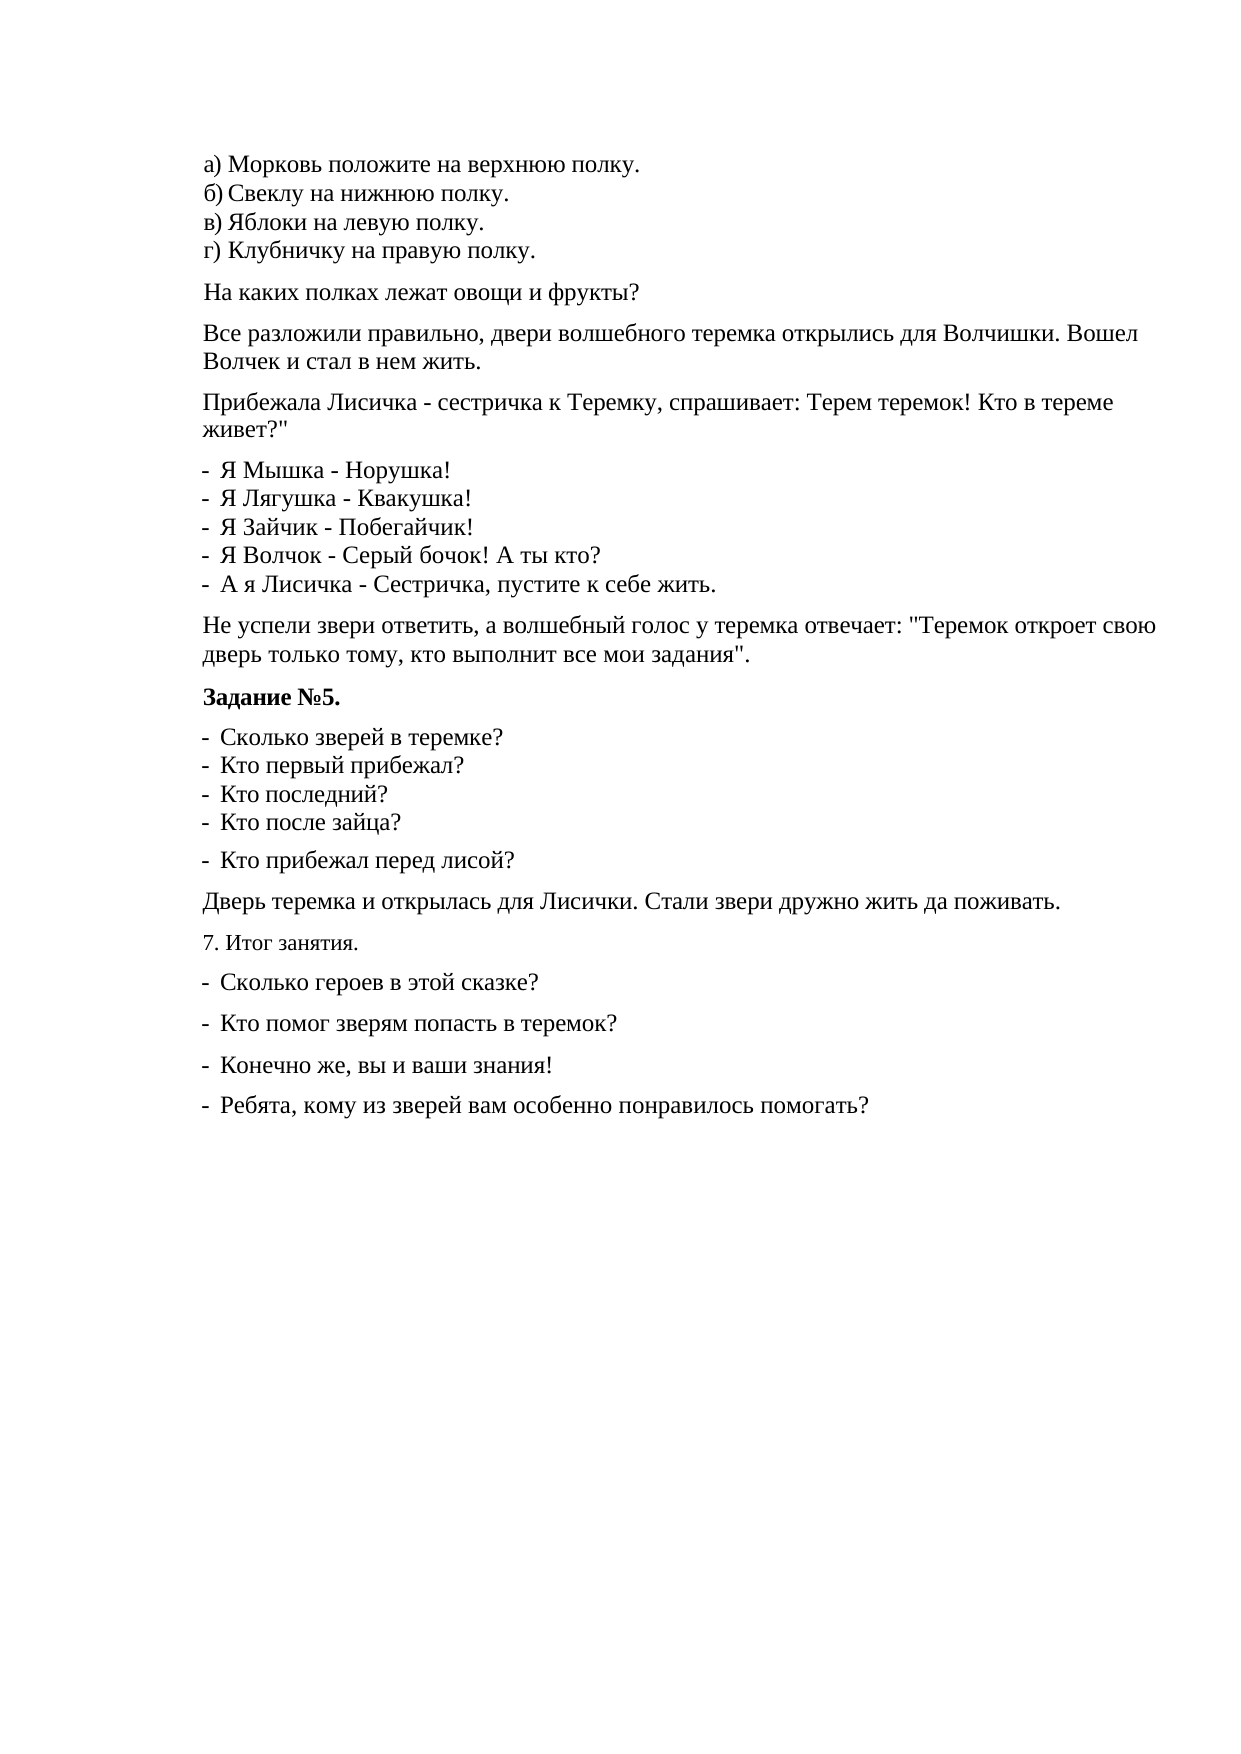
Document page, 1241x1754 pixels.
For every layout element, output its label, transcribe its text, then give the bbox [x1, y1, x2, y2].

text Дверь теремка и открылась для Лисички. Стали звери дружно жить да поживать. 7. Итог занятия. [202, 877, 1069, 958]
list Я Зайчик - Побегайчик! [201, 513, 1161, 541]
text в) Яблоки на левую полку. [203, 207, 1161, 236]
list Кто последний? [201, 779, 1161, 808]
text Не успели звери ответить, а волшебный голос у теремка отвечает: "Теремок откроет свою дверь только тому, кто выполнит все мои задания". [202, 610, 1161, 668]
list А я Лисичка - Сестричка, пустите к себе жить. [201, 570, 1161, 598]
list Я Мышка - Норушка! [201, 456, 1161, 484]
list Кто помог зверям попасть в теремок? [201, 999, 1161, 1040]
text а) Морковь положите на верхнюю полку. [203, 150, 1161, 178]
list Конечно же, вы и ваши знания! [201, 1041, 1161, 1081]
text Все разложили правильно, двери волшебного теремка открылись для Волчишки. Вошел Волчек и стал в нем жить. [203, 319, 1161, 375]
list Кто прибежал перед лисой? [201, 837, 1161, 877]
text На каких полках лежат овощи и фрукты? [203, 277, 1161, 305]
text б) Свеклу на нижнюю полку. [203, 178, 1161, 207]
list Я Волчок - Серый бочок! А ты кто? [201, 541, 1161, 570]
list Кто после зайца? [201, 808, 1161, 837]
text Задание №5. [203, 682, 1161, 710]
list Я Лягушка - Квакушка! [201, 484, 1161, 513]
list Кто первый прибежал? [201, 751, 1161, 779]
text Прибежала Лисичка - сестричка к Теремку, спрашивает: Терем теремок! Кто в тереме живет?" [202, 387, 1161, 443]
list Сколько героев в этой сказке? [201, 958, 1161, 999]
list Ребята, кому из зверей вам особенно понравилось помогать? [201, 1081, 1161, 1122]
list Сколько зверей в теремке? [201, 722, 1161, 751]
text г) Клубничку на правую полку. [203, 236, 1161, 264]
